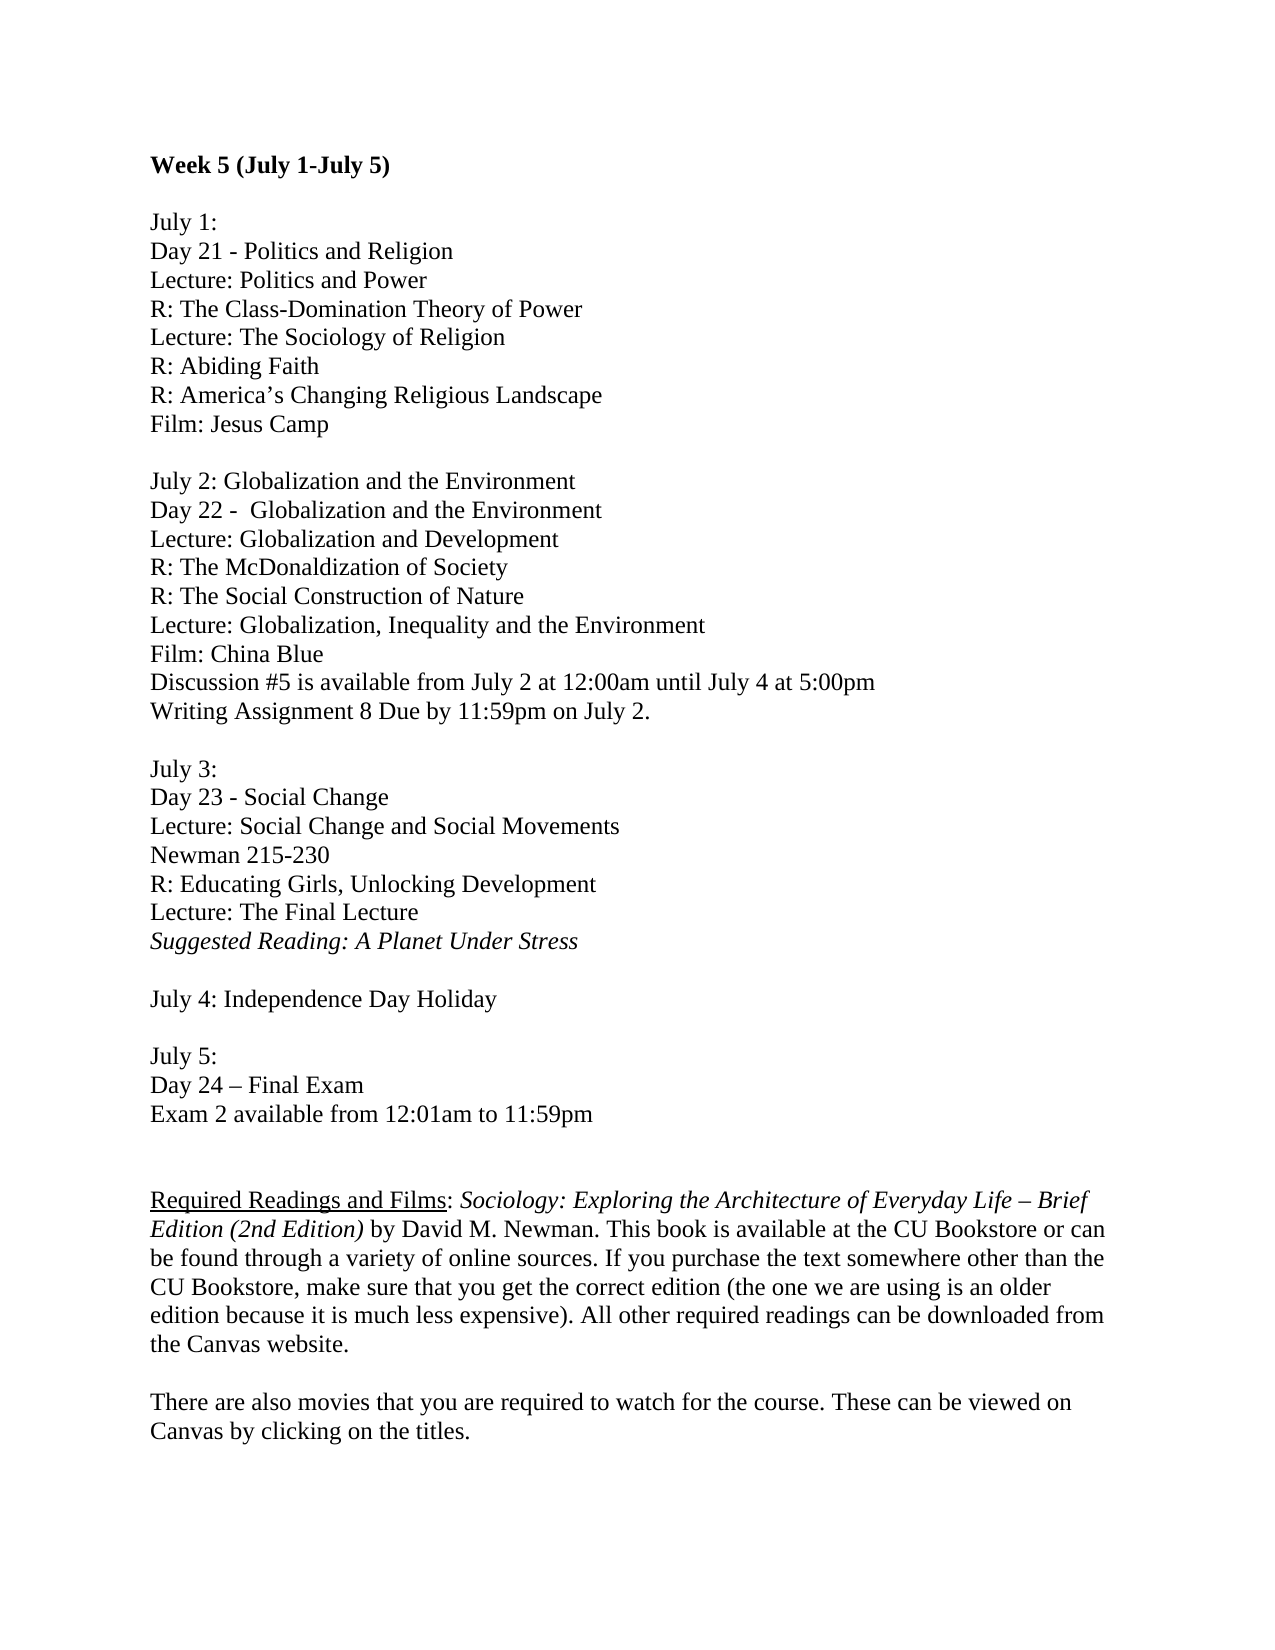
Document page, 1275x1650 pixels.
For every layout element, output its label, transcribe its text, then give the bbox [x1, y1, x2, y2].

text R: The McDonaldization of Society [150, 552, 1125, 581]
text Lecture: Globalization, Inequality and the Environment [150, 610, 1125, 639]
text R: Educating Girls, Unlocking Development [150, 869, 1125, 897]
text Discussion #5 is available from July 2 at 12:00am until July 4 at 5:00pm [150, 667, 1125, 696]
text Suggested Reading: A Planet Under Stress [150, 926, 1125, 955]
text There are also movies that you are required to watch for the course. These can be viewed on Canvas by clicking on the titles. [150, 1387, 1125, 1444]
text Writing Assignment 8 Due by 11:59pm on July 2. [150, 696, 1125, 725]
text Day 22 - Globalization and the Environment [150, 495, 1125, 524]
text Lecture: Globalization and Development [150, 524, 1125, 552]
text Lecture: Social Change and Social Movements [150, 811, 1125, 840]
text Day 24 – Final Exam [150, 1070, 1125, 1099]
text Day 21 - Politics and Religion [150, 236, 1125, 265]
text Lecture: The Final Lecture [150, 897, 1125, 926]
text July 1: [150, 207, 1125, 236]
text Lecture: Politics and Power [150, 265, 1125, 294]
text Newman 215-230 [150, 840, 1125, 869]
text Film: Jesus Camp [150, 409, 1125, 437]
text Day 23 - Social Change [150, 782, 1125, 811]
text Required Readings and Films: Sociology: Exploring the Architecture of Everyday Life – Brief Edition (2nd Edition) by David M. Newman. This book is available at the CU Bookstore or can be found through a variety of online sources. If you purchase the text somewhere other than the CU Bookstore, make sure that you get the correct edition (the one we are using is an older edition because it is much less expensive). All other required readings can be downloaded from the Canvas website. [150, 1185, 1125, 1358]
text July 2: Globalization and the Environment [150, 466, 1125, 495]
text July 5: [150, 1041, 1125, 1070]
text R: America’s Changing Religious Landscape [150, 380, 1125, 409]
text Exam 2 available from 12:01am to 11:59pm [150, 1099, 1125, 1127]
text July 4: Independence Day Holiday [150, 984, 1125, 1012]
text Week 5 (July 1-July 5) [150, 150, 1125, 179]
text R: Abiding Faith [150, 351, 1125, 380]
text Film: China Blue [150, 639, 1125, 667]
text R: The Social Construction of Nature [150, 581, 1125, 610]
text July 3: [150, 754, 1125, 782]
text R: The Class-Domination Theory of Power [150, 294, 1125, 322]
text Lecture: The Sociology of Religion [150, 322, 1125, 351]
